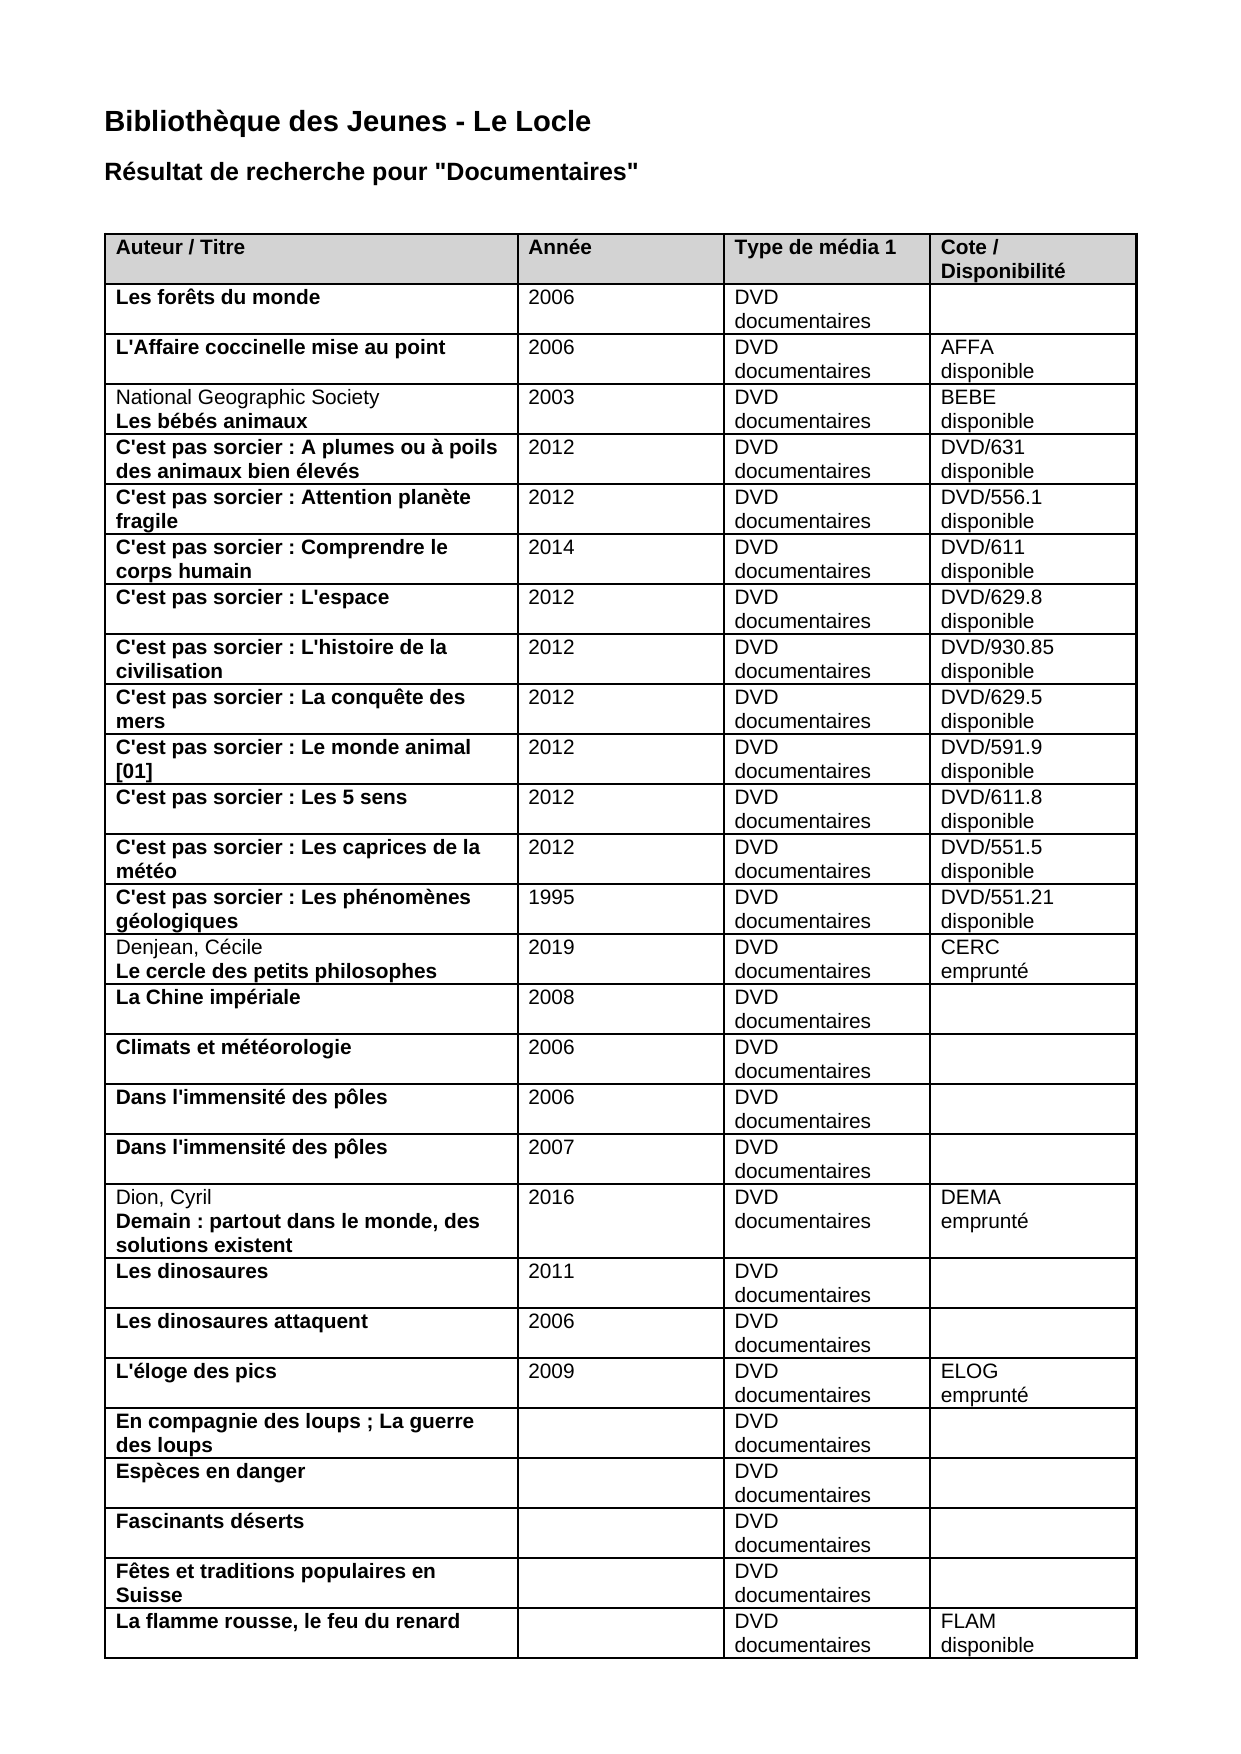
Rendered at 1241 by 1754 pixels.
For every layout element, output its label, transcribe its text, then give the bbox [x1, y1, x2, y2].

table_header Type de média 1 [725, 235, 929, 283]
table_cell 2011 [519, 1259, 723, 1307]
table_cell CERC emprunté [931, 935, 1135, 983]
table_cell DEMA emprunté [931, 1185, 1135, 1257]
table_cell L'éloge des pics [106, 1359, 517, 1407]
table_header Année [519, 235, 723, 283]
table_cell DVD documentaires [725, 1359, 929, 1407]
table_cell En compagnie des loups ; La guerre des loups [106, 1409, 517, 1457]
table_cell 2019 [519, 935, 723, 983]
table_cell 2006 [519, 1085, 723, 1133]
table_header Auteur / Titre [106, 235, 517, 283]
table_cell [931, 1035, 1135, 1083]
table_cell 2012 [519, 835, 723, 883]
table_cell DVD documentaires [725, 1309, 929, 1357]
table_cell DVD documentaires [725, 935, 929, 983]
table_cell 2012 [519, 485, 723, 533]
table_cell National Geographic Society Les bébés animaux [106, 385, 517, 433]
table_cell DVD documentaires [725, 385, 929, 433]
table_cell DVD documentaires [725, 1609, 929, 1657]
table_cell DVD documentaires [725, 485, 929, 533]
table_cell C'est pas sorcier : Attention planète fragile [106, 485, 517, 533]
table_cell C'est pas sorcier : Le monde animal [01] [106, 735, 517, 783]
table_cell DVD documentaires [725, 1185, 929, 1257]
table_cell [931, 985, 1135, 1033]
table_cell Espèces en danger [106, 1459, 517, 1507]
table_cell Climats et météorologie [106, 1035, 517, 1083]
table_cell DVD/930.85 disponible [931, 635, 1135, 683]
table_cell La Chine impériale [106, 985, 517, 1033]
table_cell L'Affaire coccinelle mise au point [106, 335, 517, 383]
table_cell DVD documentaires [725, 1035, 929, 1083]
table_cell DVD documentaires [725, 585, 929, 633]
table_cell C'est pas sorcier : La conquête des mers [106, 685, 517, 733]
text Résultat de recherche pour "Documentaires" [104, 156, 1136, 185]
table_cell C'est pas sorcier : L'histoire de la civilisation [106, 635, 517, 683]
table_cell 2016 [519, 1185, 723, 1257]
table_header Cote / Disponibilité [931, 235, 1135, 283]
table_cell DVD/631 disponible [931, 435, 1135, 483]
table_cell DVD/591.9 disponible [931, 735, 1135, 783]
table_cell [519, 1509, 723, 1557]
table_cell DVD documentaires [725, 1559, 929, 1607]
table_cell DVD documentaires [725, 835, 929, 883]
table_cell [931, 1559, 1135, 1607]
table_cell 2008 [519, 985, 723, 1033]
table_cell [931, 1085, 1135, 1133]
table_cell DVD documentaires [725, 635, 929, 683]
table_cell [931, 1135, 1135, 1183]
table_cell DVD documentaires [725, 1509, 929, 1557]
table_cell 2012 [519, 635, 723, 683]
table_cell 2012 [519, 785, 723, 833]
table_cell Dans l'immensité des pôles [106, 1085, 517, 1133]
table_cell DVD documentaires [725, 735, 929, 783]
table_cell DVD documentaires [725, 1409, 929, 1457]
table_cell C'est pas sorcier : Les caprices de la météo [106, 835, 517, 883]
table_cell 2012 [519, 585, 723, 633]
table_cell 2009 [519, 1359, 723, 1407]
table_cell C'est pas sorcier : Comprendre le corps humain [106, 535, 517, 583]
table_cell DVD documentaires [725, 1085, 929, 1133]
table_cell DVD documentaires [725, 285, 929, 333]
table_cell ELOG emprunté [931, 1359, 1135, 1407]
table_cell 2012 [519, 435, 723, 483]
table_cell C'est pas sorcier : Les 5 sens [106, 785, 517, 833]
table_cell BEBE disponible [931, 385, 1135, 433]
table_cell [519, 1559, 723, 1607]
table_cell [931, 1459, 1135, 1507]
table_cell DVD documentaires [725, 1135, 929, 1183]
table_cell 2006 [519, 1035, 723, 1083]
table_cell Les dinosaures [106, 1259, 517, 1307]
table_cell Dans l'immensité des pôles [106, 1135, 517, 1183]
table_cell DVD/556.1 disponible [931, 485, 1135, 533]
table_cell 2006 [519, 285, 723, 333]
table_cell DVD/629.5 disponible [931, 685, 1135, 733]
table_cell DVD documentaires [725, 885, 929, 933]
table_cell DVD documentaires [725, 985, 929, 1033]
table_cell Fêtes et traditions populaires en Suisse [106, 1559, 517, 1607]
table_cell Les forêts du monde [106, 285, 517, 333]
table_cell AFFA disponible [931, 335, 1135, 383]
table_cell DVD/551.21 disponible [931, 885, 1135, 933]
table_cell DVD/611.8 disponible [931, 785, 1135, 833]
table_cell [931, 1259, 1135, 1307]
table_cell C'est pas sorcier : Les phénomènes géologiques [106, 885, 517, 933]
table_cell [931, 1309, 1135, 1357]
table_cell Dion, Cyril Demain : partout dans le monde, des solutions existent [106, 1185, 517, 1257]
table_cell 2007 [519, 1135, 723, 1183]
table_cell C'est pas sorcier : L'espace [106, 585, 517, 633]
table_cell 2006 [519, 1309, 723, 1357]
table_cell DVD documentaires [725, 685, 929, 733]
table_cell 2014 [519, 535, 723, 583]
table_cell [931, 285, 1135, 333]
table_cell DVD/551.5 disponible [931, 835, 1135, 883]
table_cell [519, 1409, 723, 1457]
table_cell 2006 [519, 335, 723, 383]
table_cell [931, 1509, 1135, 1557]
text Bibliothèque des Jeunes - Le Locle [104, 104, 1136, 138]
table_cell DVD documentaires [725, 1259, 929, 1307]
table_cell DVD/611 disponible [931, 535, 1135, 583]
table_cell [519, 1609, 723, 1657]
table_cell Denjean, Cécile Le cercle des petits philosophes [106, 935, 517, 983]
table_cell C'est pas sorcier : A plumes ou à poils des animaux bien élevés [106, 435, 517, 483]
table_cell 2012 [519, 685, 723, 733]
table_cell DVD/629.8 disponible [931, 585, 1135, 633]
table_cell FLAM disponible [931, 1609, 1135, 1657]
table_cell Les dinosaures attaquent [106, 1309, 517, 1357]
table_cell DVD documentaires [725, 335, 929, 383]
table_cell DVD documentaires [725, 535, 929, 583]
table_cell [931, 1409, 1135, 1457]
table_cell La flamme rousse, le feu du renard [106, 1609, 517, 1657]
table_cell 1995 [519, 885, 723, 933]
table_cell 2003 [519, 385, 723, 433]
table_cell DVD documentaires [725, 785, 929, 833]
table_cell [519, 1459, 723, 1507]
table_cell Fascinants déserts [106, 1509, 517, 1557]
table_cell DVD documentaires [725, 435, 929, 483]
table_cell 2012 [519, 735, 723, 783]
table_cell DVD documentaires [725, 1459, 929, 1507]
